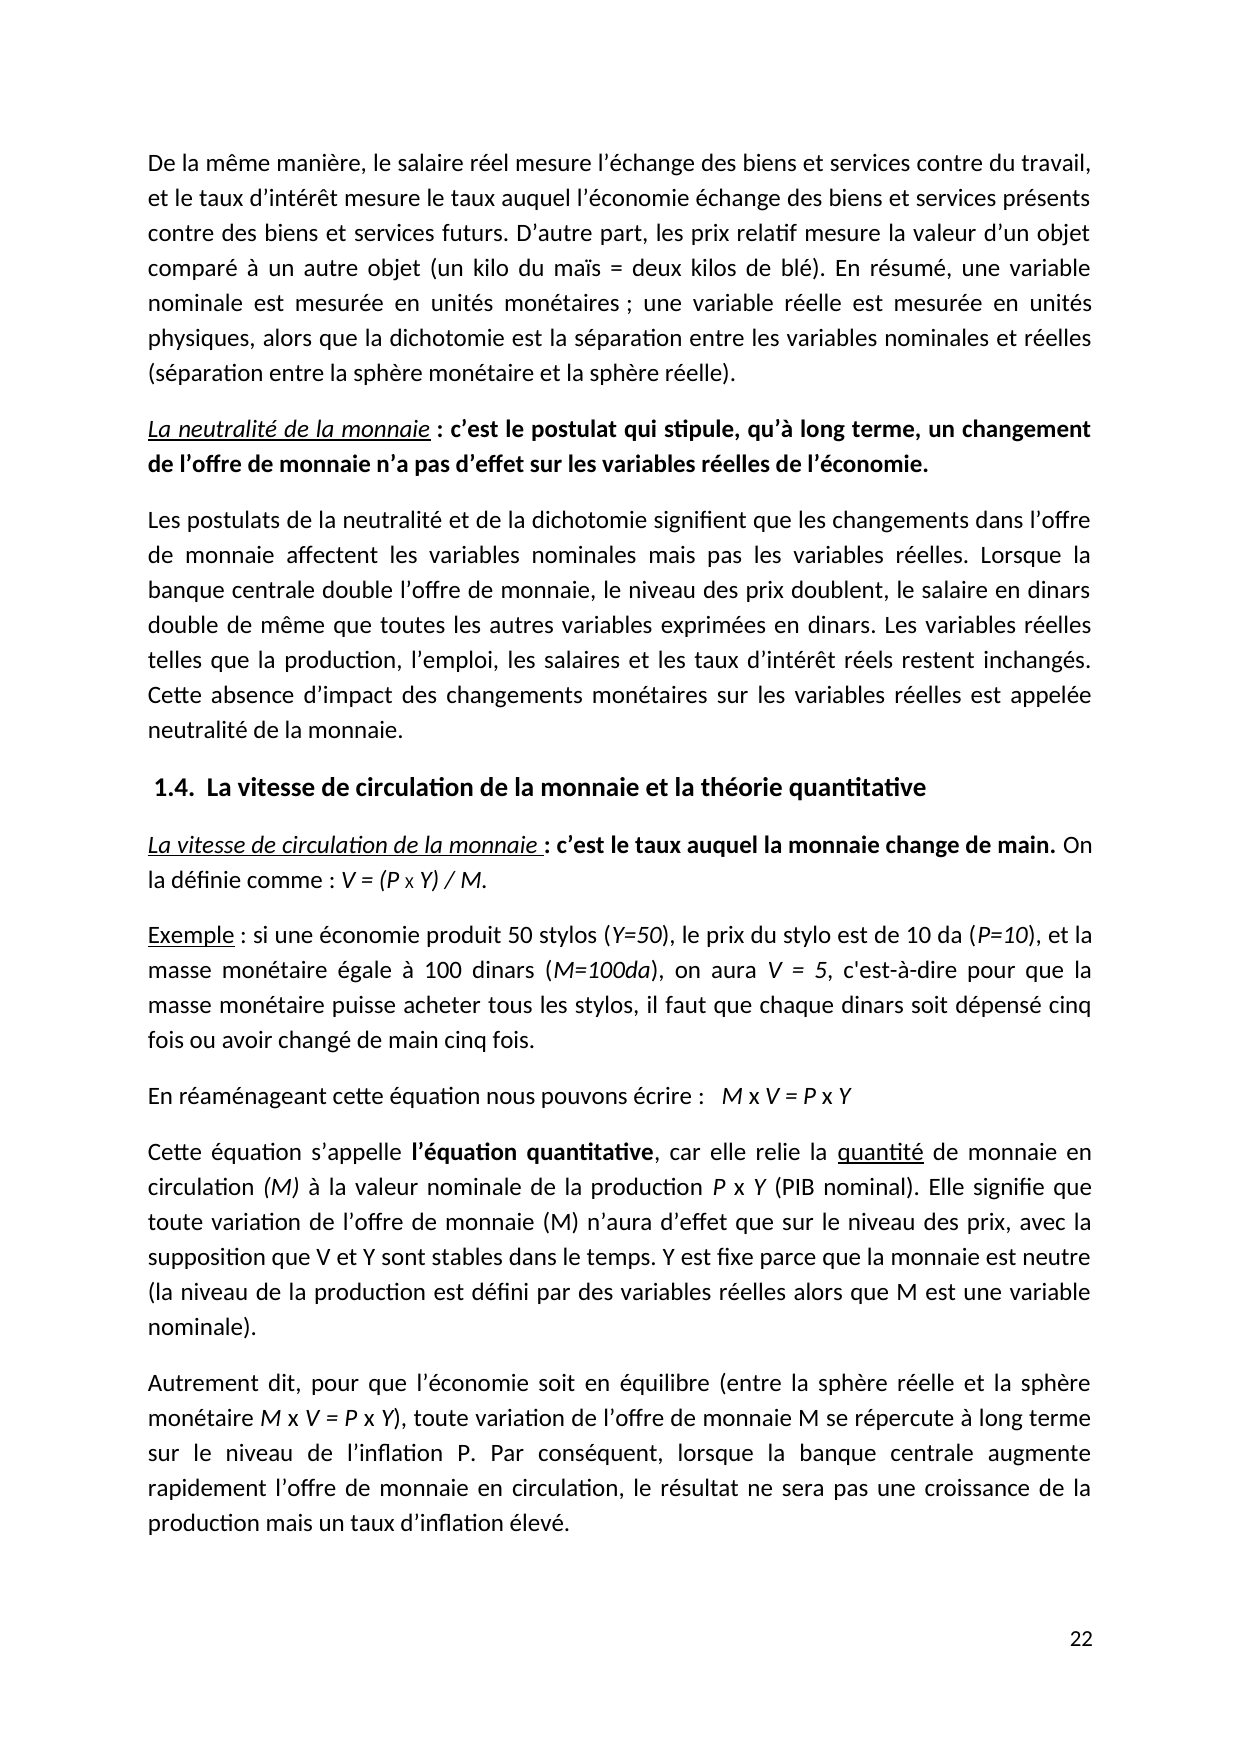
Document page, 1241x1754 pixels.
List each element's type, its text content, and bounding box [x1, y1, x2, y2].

text De la même manière, le salaire réel mesure l’échange des biens et services contre du travail, et le taux d’intérêt mesure le taux auquel l’économie échange des biens et services présents contre des biens et services futurs. D’autre part, les prix relatif mesure la valeur d’un objet comparé à un autre objet (un kilo du maïs = deux kilos de blé). En résumé, une variable nominale est mesurée en unités monétaires ; une variable réelle est mesurée en unités physiques, alors que la dichotomie est la séparation entre les variables nominales et réelles (séparation entre la sphère monétaire et la sphère réelle). [148, 148, 1093, 388]
text La vitesse de circulation de la monnaie : c’est le taux auquel la monnaie change de main. On la définie comme : V = (P Χ Y) / M. [148, 829, 1093, 894]
text Exemple : si une économie produit 50 stylos (Y=50), le prix du stylo est de 10 da (P=10), et la masse monétaire égale à 100 dinars (M=100da), on aura V = 5, c'est-à-dire pour que la masse monétaire puisse acheter tous les stylos, il faut que chaque dinars soit dépensé cinq fois ou avoir changé de main cinq fois. [148, 920, 1093, 1055]
text En réaménageant cette équation nous pouvons écrire : M x V = P x Y [148, 1081, 1093, 1111]
text Les postulats de la neutralité et de la dichotomie signifient que les changements dans l’offre de monnaie affectent les variables nominales mais pas les variables réelles. Lorsque la banque centrale double l’offre de monnaie, le niveau des prix doublent, le salaire en dinars double de même que toutes les autres variables exprimées en dinars. Les variables réelles telles que la production, l’emploi, les salaires et les taux d’intérêt réels restent inchangés. Cette absence d’impact des changements monétaires sur les variables réelles est appelée neutralité de la monnaie. [148, 504, 1093, 745]
text Autrement dit, pour que l’économie soit en équilibre (entre la sphère réelle et la sphère monétaire M x V = P x Y), toute variation de l’offre de monnaie M se répercute à long terme sur le niveau de l’inflation P. Par conséquent, lorsque la banque centrale augmente rapidement l’offre de monnaie en circulation, le résultat ne sera pas une croissance de la production mais un taux d’inflation élevé. [148, 1367, 1093, 1538]
list La vitesse de circulation de la monnaie et la théorie quantitative [153, 770, 1093, 803]
text La neutralité de la monnaie : c’est le postulat qui stipule, qu’à long terme, un changement de l’offre de monnaie n’a pas d’effet sur les variables réelles de l’économie. [148, 413, 1093, 479]
text Cette équation s’appelle l’équation quantitative, car elle relie la quantité de monnaie en circulation (M) à la valeur nominale de la production P x Y (PIB nominal). Elle signifie que toute variation de l’offre de monnaie (M) n’aura d’effet que sur le niveau des prix, avec la supposition que V et Y sont stables dans le temps. Y est fixe parce que la monnaie est neutre (la niveau de la production est défini par des variables réelles alors que M est une variable nominale). [148, 1136, 1093, 1342]
